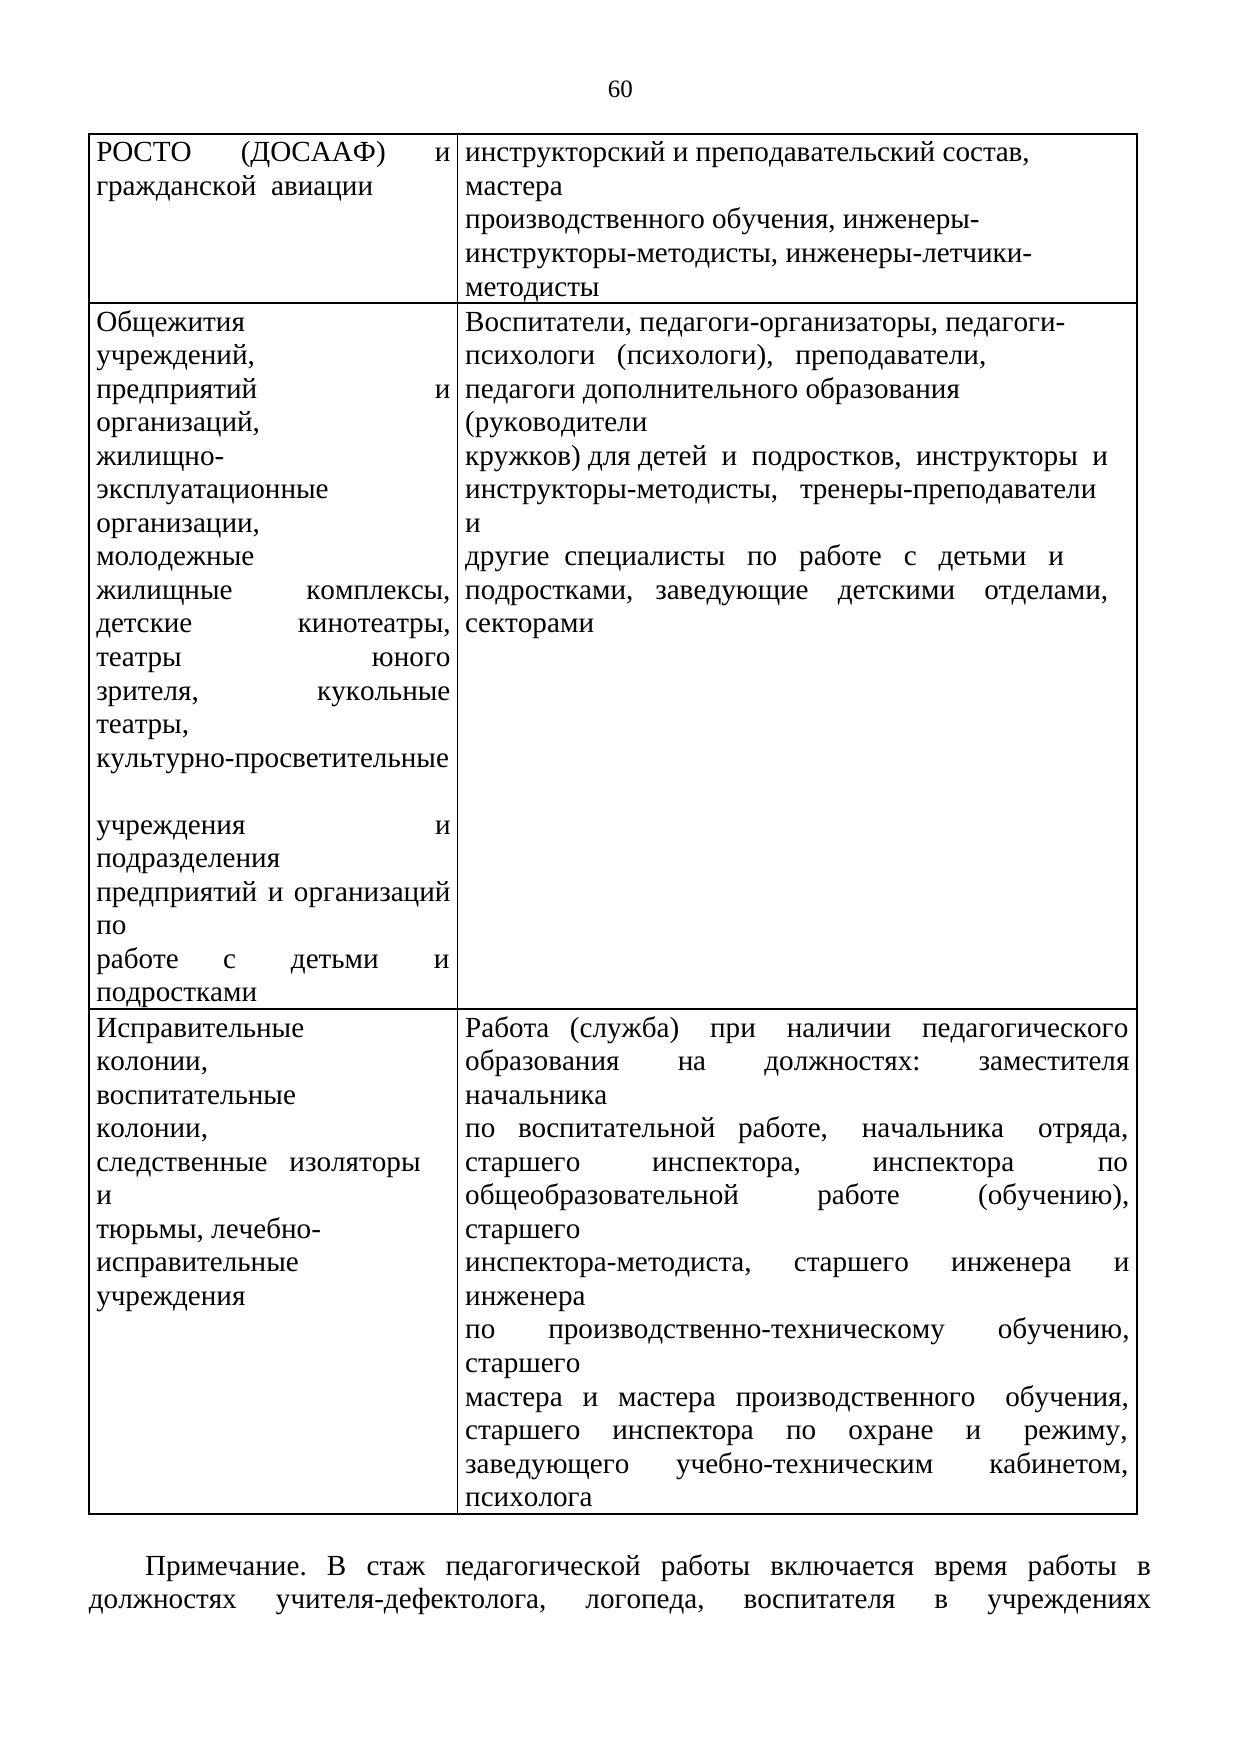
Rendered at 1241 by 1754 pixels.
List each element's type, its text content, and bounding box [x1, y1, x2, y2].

table_cell Общежития учреждений, предприятий и организаций, жилищно-эксплуатационные организации, молодежные жилищные комплексы, детские кинотеатры, театры юного зрителя, кукольные театры, культурно-просветительные учреждения и подразделения предприятий и организаций по работе с детьми и подростками [90, 304, 457, 1008]
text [89, 1548, 1152, 1615]
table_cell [458, 135, 1136, 302]
table_cell Воспитатели, педагоги-организаторы, педагоги-психологи (психологи), преподаватели, педагоги дополнительного образования (руководители кружков) для детей и подростков, инструкторы и инструкторы-методисты, тренеры-преподаватели и другие специалисты по работе с детьми и подростками, заведующие детскими отделами, секторами [458, 304, 1136, 1008]
table_cell Работа (служба) при наличии педагогического образования на должностях: заместителя начальника по воспитательной работе, начальника отряда, старшего инспектора, инспектора по общеобразовательной работе (обучению), старшего инспектора-методиста, старшего инженера и инженера по производственно-техническому обучению, старшего мастера и мастера производственного обучения, старшего инспектора по охране и режиму, заведующего учебно-техническим кабинетом, психолога [458, 1010, 1136, 1513]
table_cell Исправительные колонии, воспитательные колонии, следственные изоляторы и тюрьмы, лечебно-исправительные учреждения [90, 1010, 457, 1513]
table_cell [90, 135, 457, 302]
